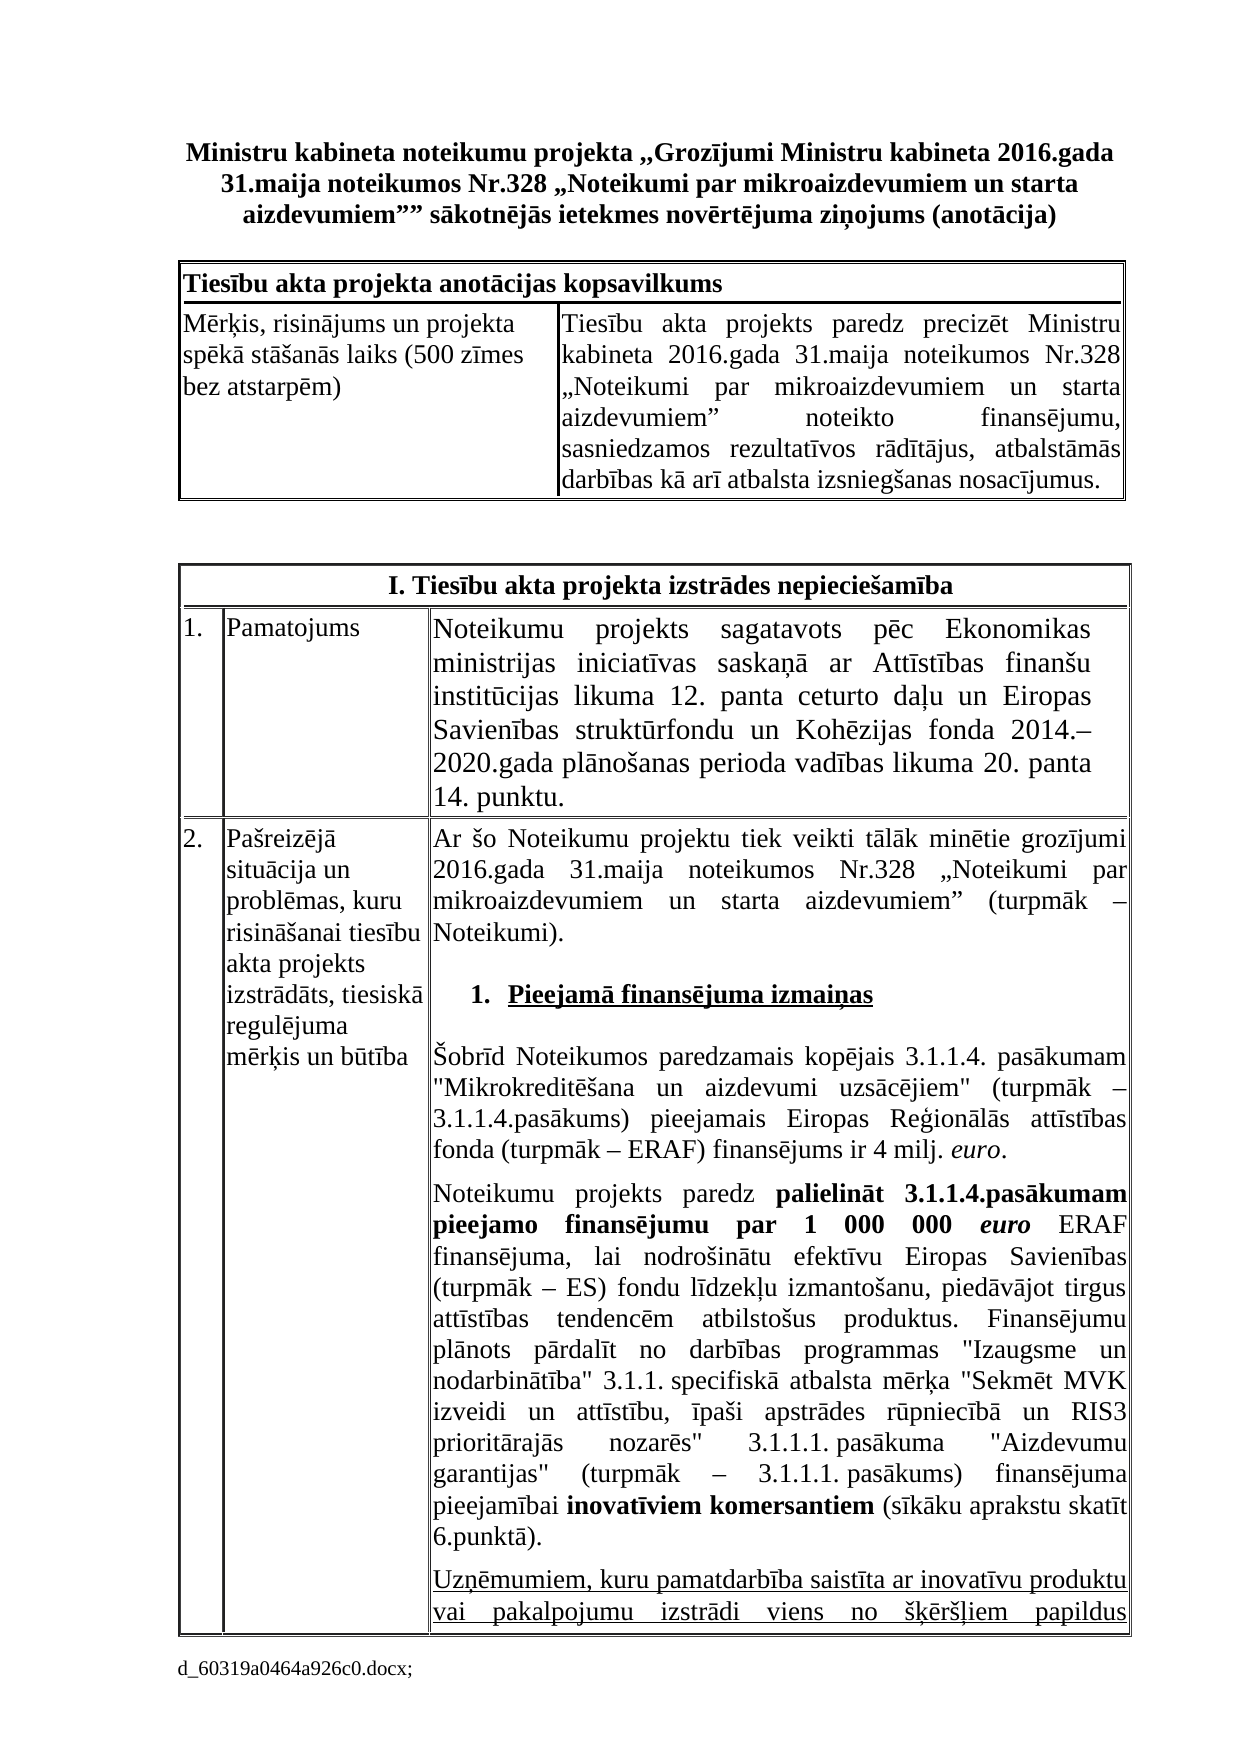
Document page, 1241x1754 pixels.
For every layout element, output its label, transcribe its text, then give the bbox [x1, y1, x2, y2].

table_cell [430, 816, 1130, 1633]
table_header Tiesību akta projekta anotācijas kopsavilkums [181, 264, 1123, 301]
table_cell Pamatojums [225, 609, 428, 816]
table_cell Mērķis, risinājums un projekta spēkā stāšanās laiks (500 zīmes bez atstarpēm) [181, 301, 558, 497]
table_header I. Tiesību akta projekta izstrādes nepieciešamība [181, 566, 1129, 605]
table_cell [223, 819, 429, 1633]
table_cell Noteikumu projekts sagatavots pēc Ekonomikas ministrijas iniciatīvas saskaņā ar Attīstības finanšu institūcijas likuma 12. panta ceturto daļu un Eiropas Savienības struktūrfondu un Kohēzijas fonda 2014.–2020.gada plānošanas perioda vadības likuma 20. panta 14. punktu. [431, 605, 1129, 816]
text Ministru kabineta noteikumu projekta ,,Grozījumi Ministru kabineta 2016.gada 31.maija noteikumos Nr.328 „Noteikumi par mikroaizdevumiem un starta aizdevumiem”” sākotnējās ietekmes novērtējuma ziņojums (anotācija) [177, 136, 1122, 229]
table_cell Tiesību akta projekts paredz precizēt Ministru kabineta 2016.gada 31.maija noteikumos Nr.328 „Noteikumi par mikroaizdevumiem un starta aizdevumiem” noteikto finansējumu, sasniedzamos rezultatīvos rādītājus, atbalstāmās darbības kā arī atbalsta izsniegšanas nosacījumus. [558, 301, 1123, 497]
table_cell 1. [181, 605, 222, 816]
table_cell 2. [180, 816, 223, 1633]
